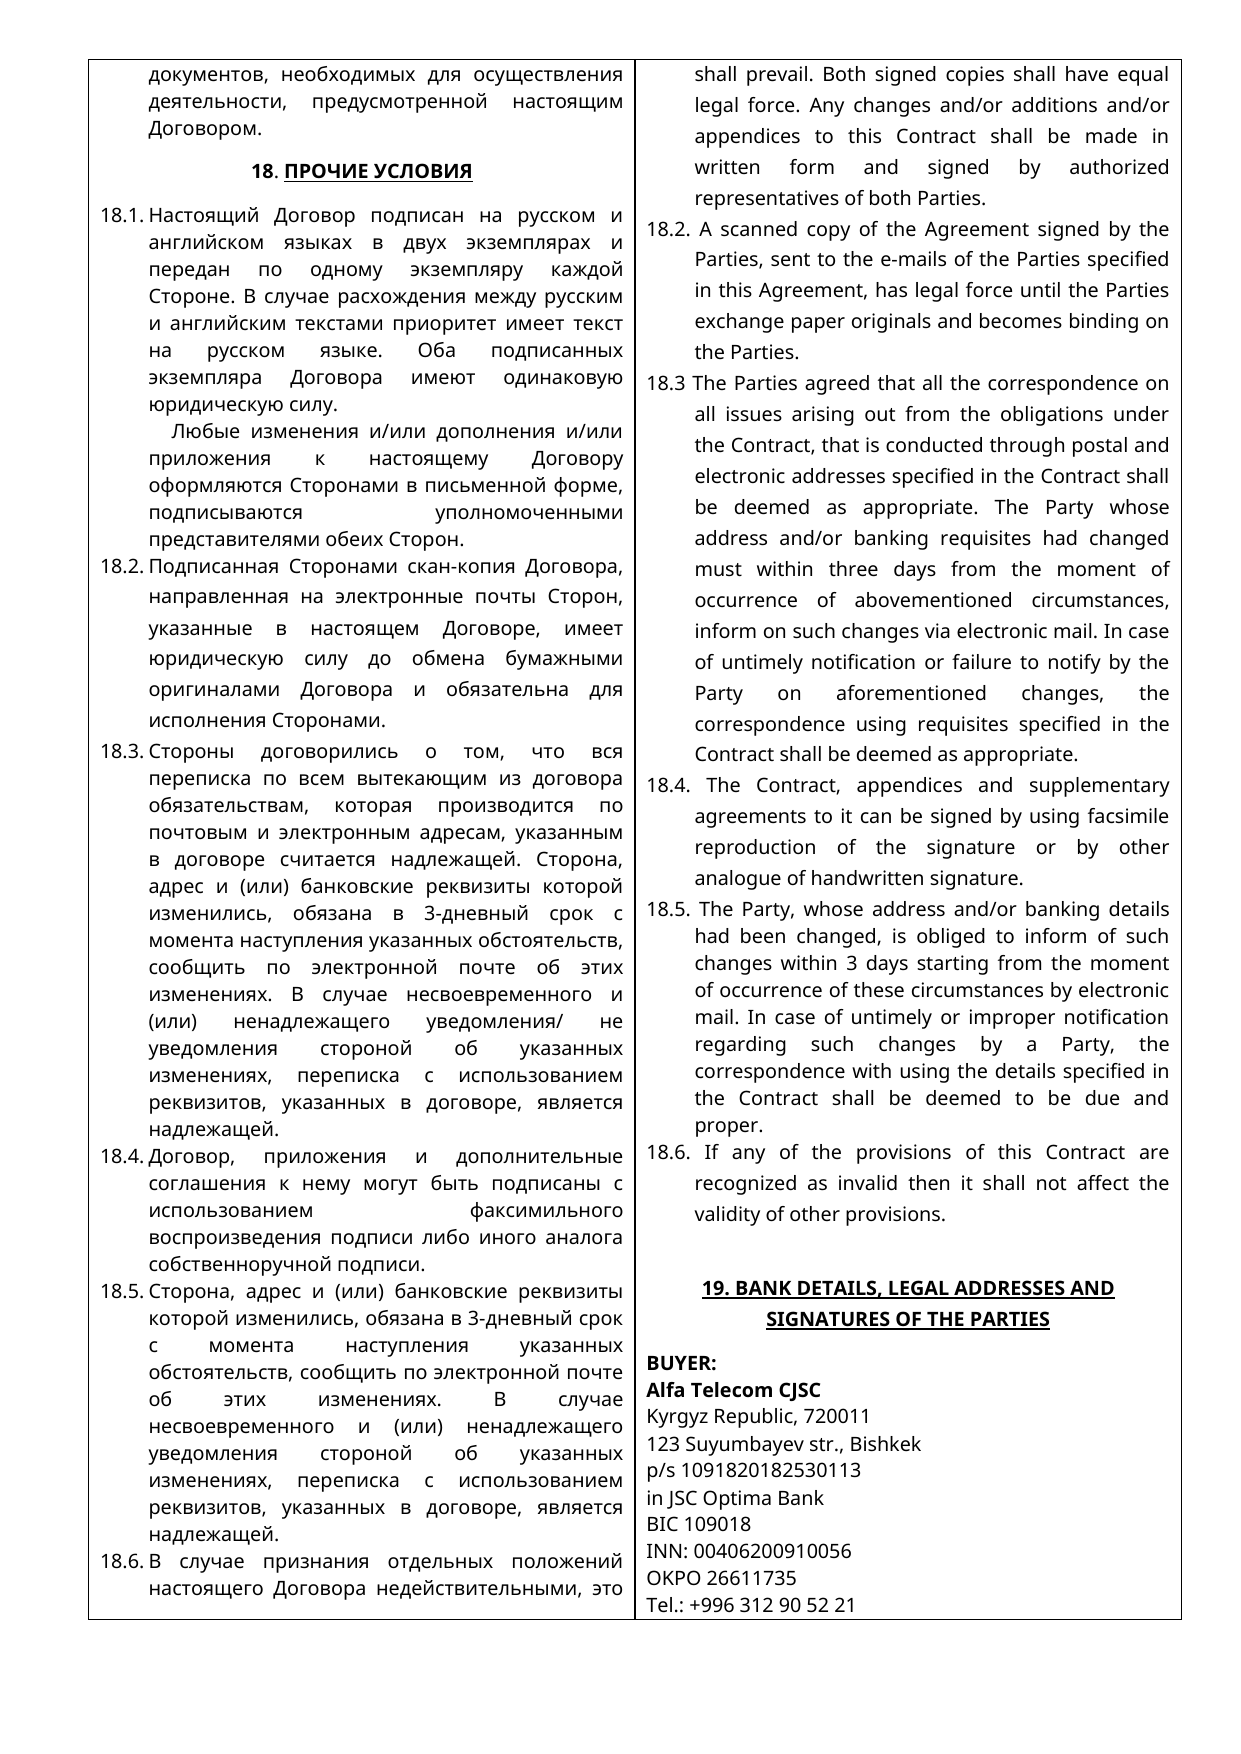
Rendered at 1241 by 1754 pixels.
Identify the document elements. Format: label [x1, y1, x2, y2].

table_header [89, 60, 634, 1619]
table_header [636, 60, 1181, 1619]
